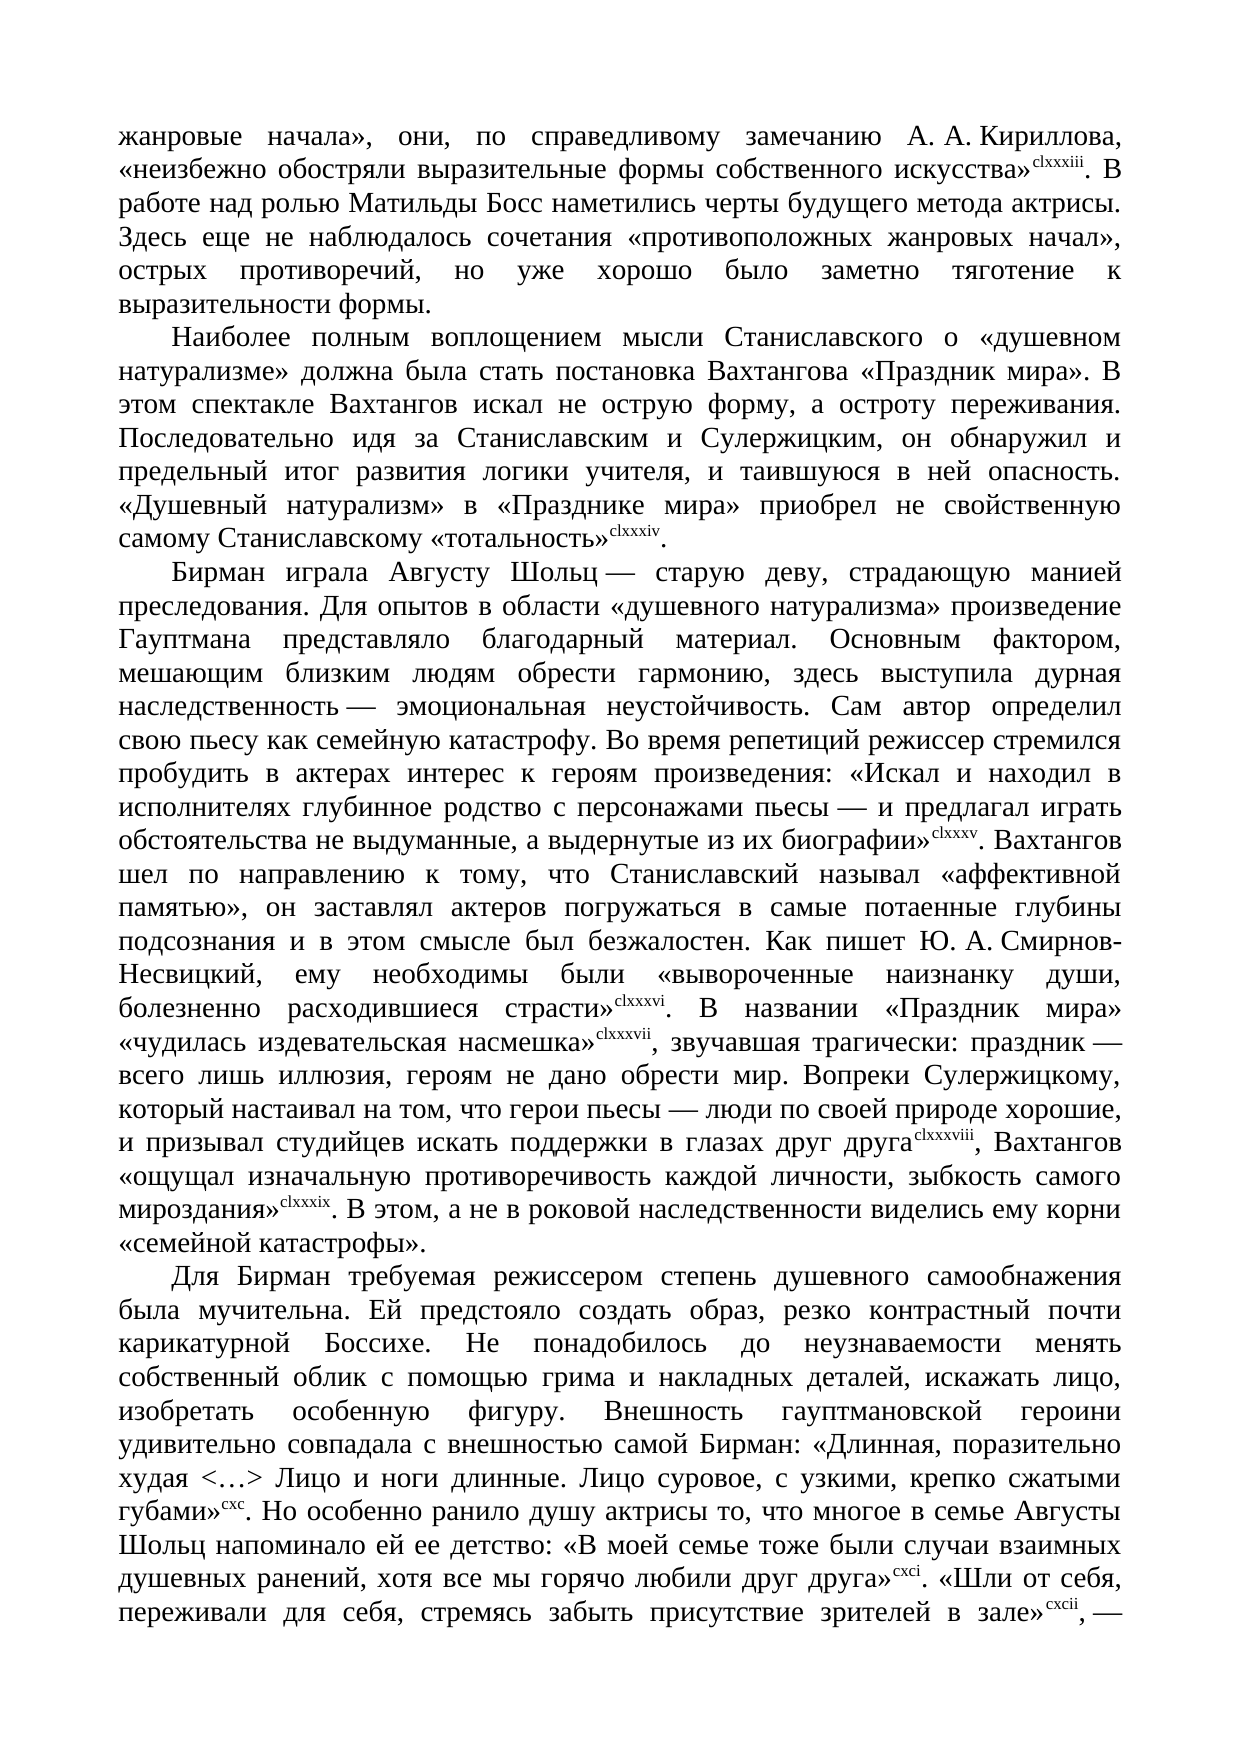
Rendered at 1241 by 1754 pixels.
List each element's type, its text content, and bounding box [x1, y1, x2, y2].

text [118, 118, 1122, 319]
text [118, 1258, 1122, 1627]
text {72} Наиболее полным воплощением мысли Станиславского о «душевном натурализме» должна была стать постановка Вахтангова «Праздник мира». В этом спектакле Вахтангов искал не острую форму, а остроту переживания. Последовательно идя за Станиславским и Сулержицким, он обнаружил и предельный итог развития логики учителя, и таившуюся в ней опасность. «Душевный натурализм» в «Празднике мира» приобрел не свойственную самому Станиславскому «тотальность». [118, 319, 1122, 554]
text Бирман играла Августу Шольц — старую деву, страдающую манией преследования. Для опытов в области «душевного натурализма» произведение Гауптмана представляло благодарный материал. Основным фактором, мешающим близким людям обрести гармонию, здесь выступила дурная наследственность — эмоциональная неустойчивость. Сам автор определил свою пьесу как семейную катастрофу. Во время репетиций режиссер стремился пробудить в актерах интерес к героям произведения: «Искал и находил в исполнителях глубинное родство с персонажами пьесы — и предлагал играть обстоятельства не выдуманные, а выдернутые из их биографии». Вахтангов шел по направлению к тому, что Станиславский называл «аффективной памятью», он заставлял актеров погружаться в самые потаенные глубины подсознания и в этом смысле был безжалостен. Как пишет Ю. А. Смирнов-Несвицкий, ему необходимы были «вывороченные наизнанку души, болезненно расходившиеся страсти». В названии «Праздник мира» «чудилась издевательская насмешка», звучавшая трагически: праздник — всего лишь иллюзия, героям не дано обрести мир. Вопреки Сулержицкому, который настаивал на том, что герои пьесы — люди по своей природе хорошие, и призывал студийцев искать поддержки в глазах друг друга, Вахтангов «ощущал изначальную противоречивость каждой личности, зыбкость самого мироздания». В этом, а не в роковой наследственности виделись ему корни «семейной катастрофы». [118, 554, 1122, 1258]
